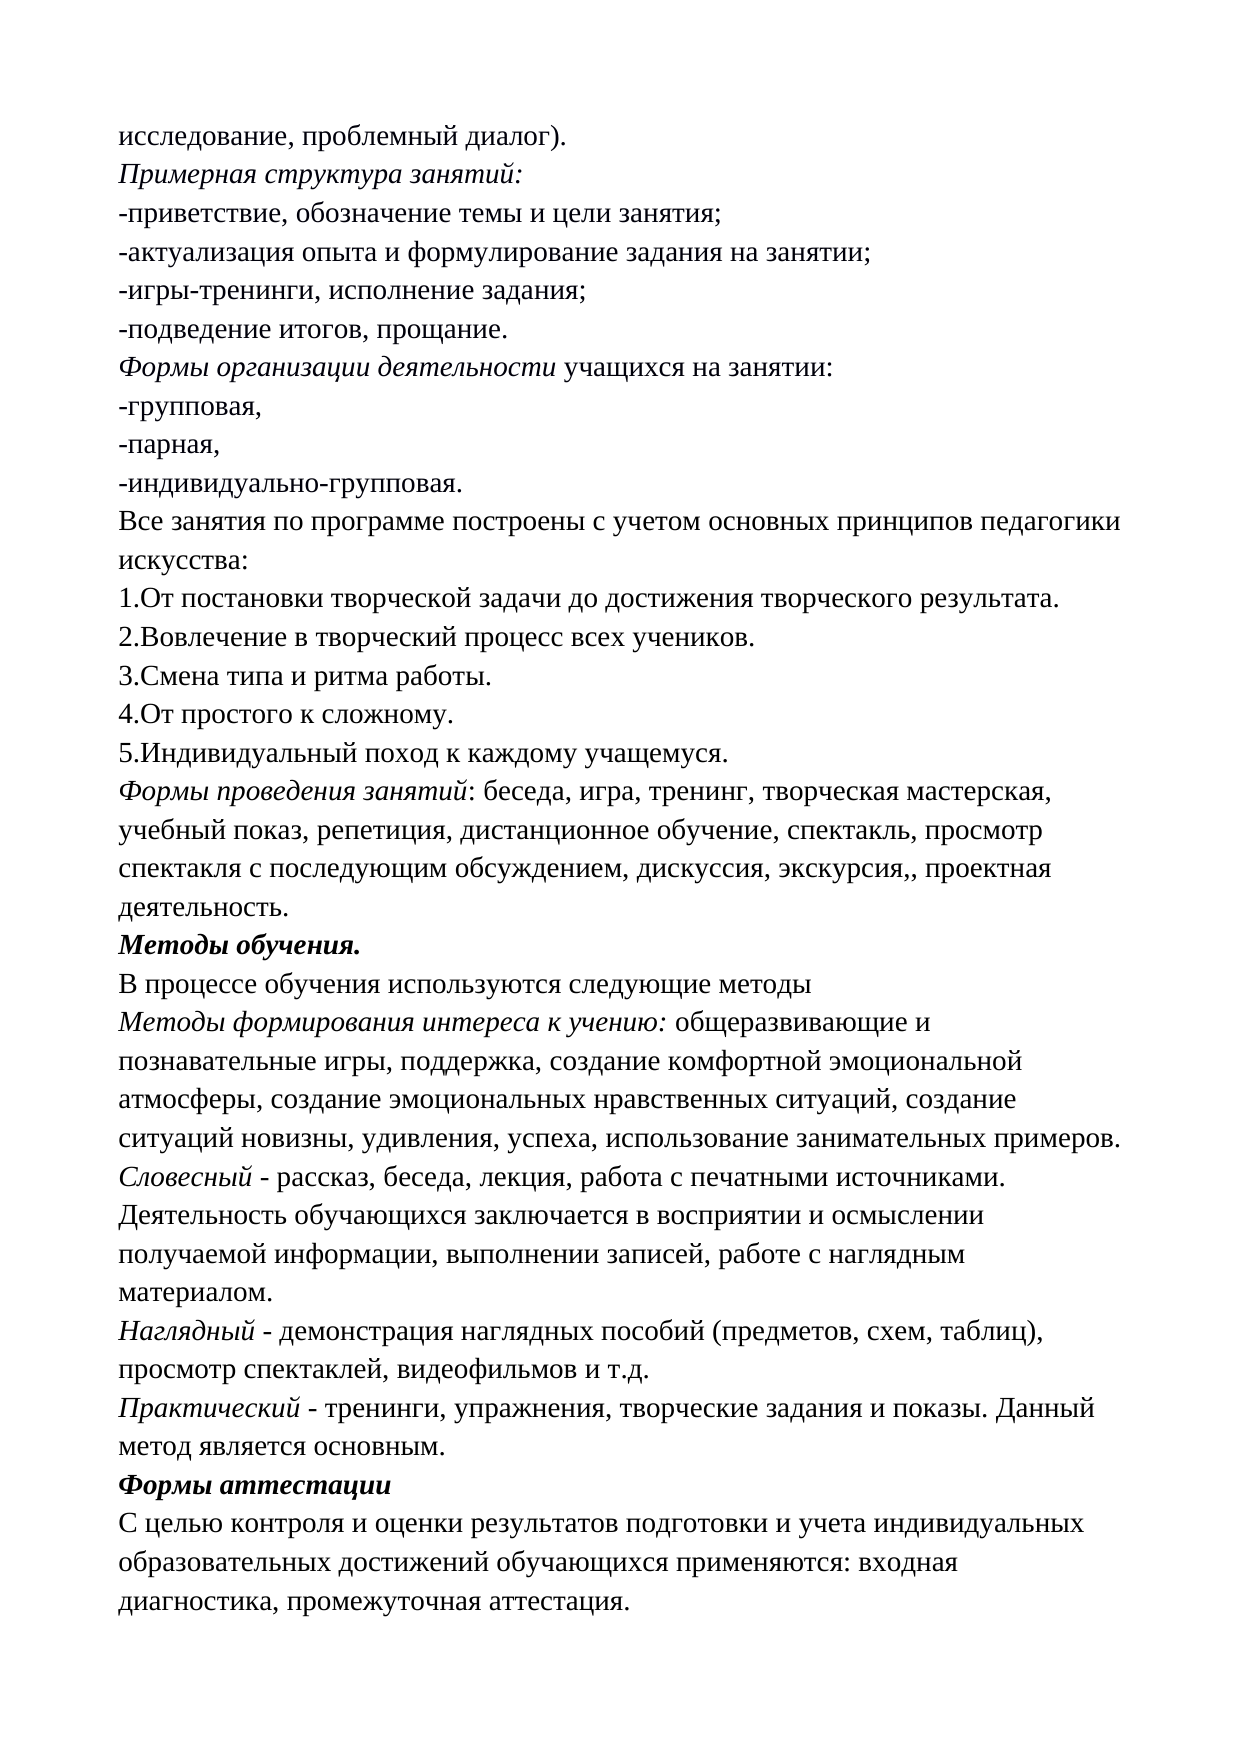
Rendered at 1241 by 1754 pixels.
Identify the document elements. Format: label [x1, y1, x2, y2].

text [118, 118, 1122, 1616]
